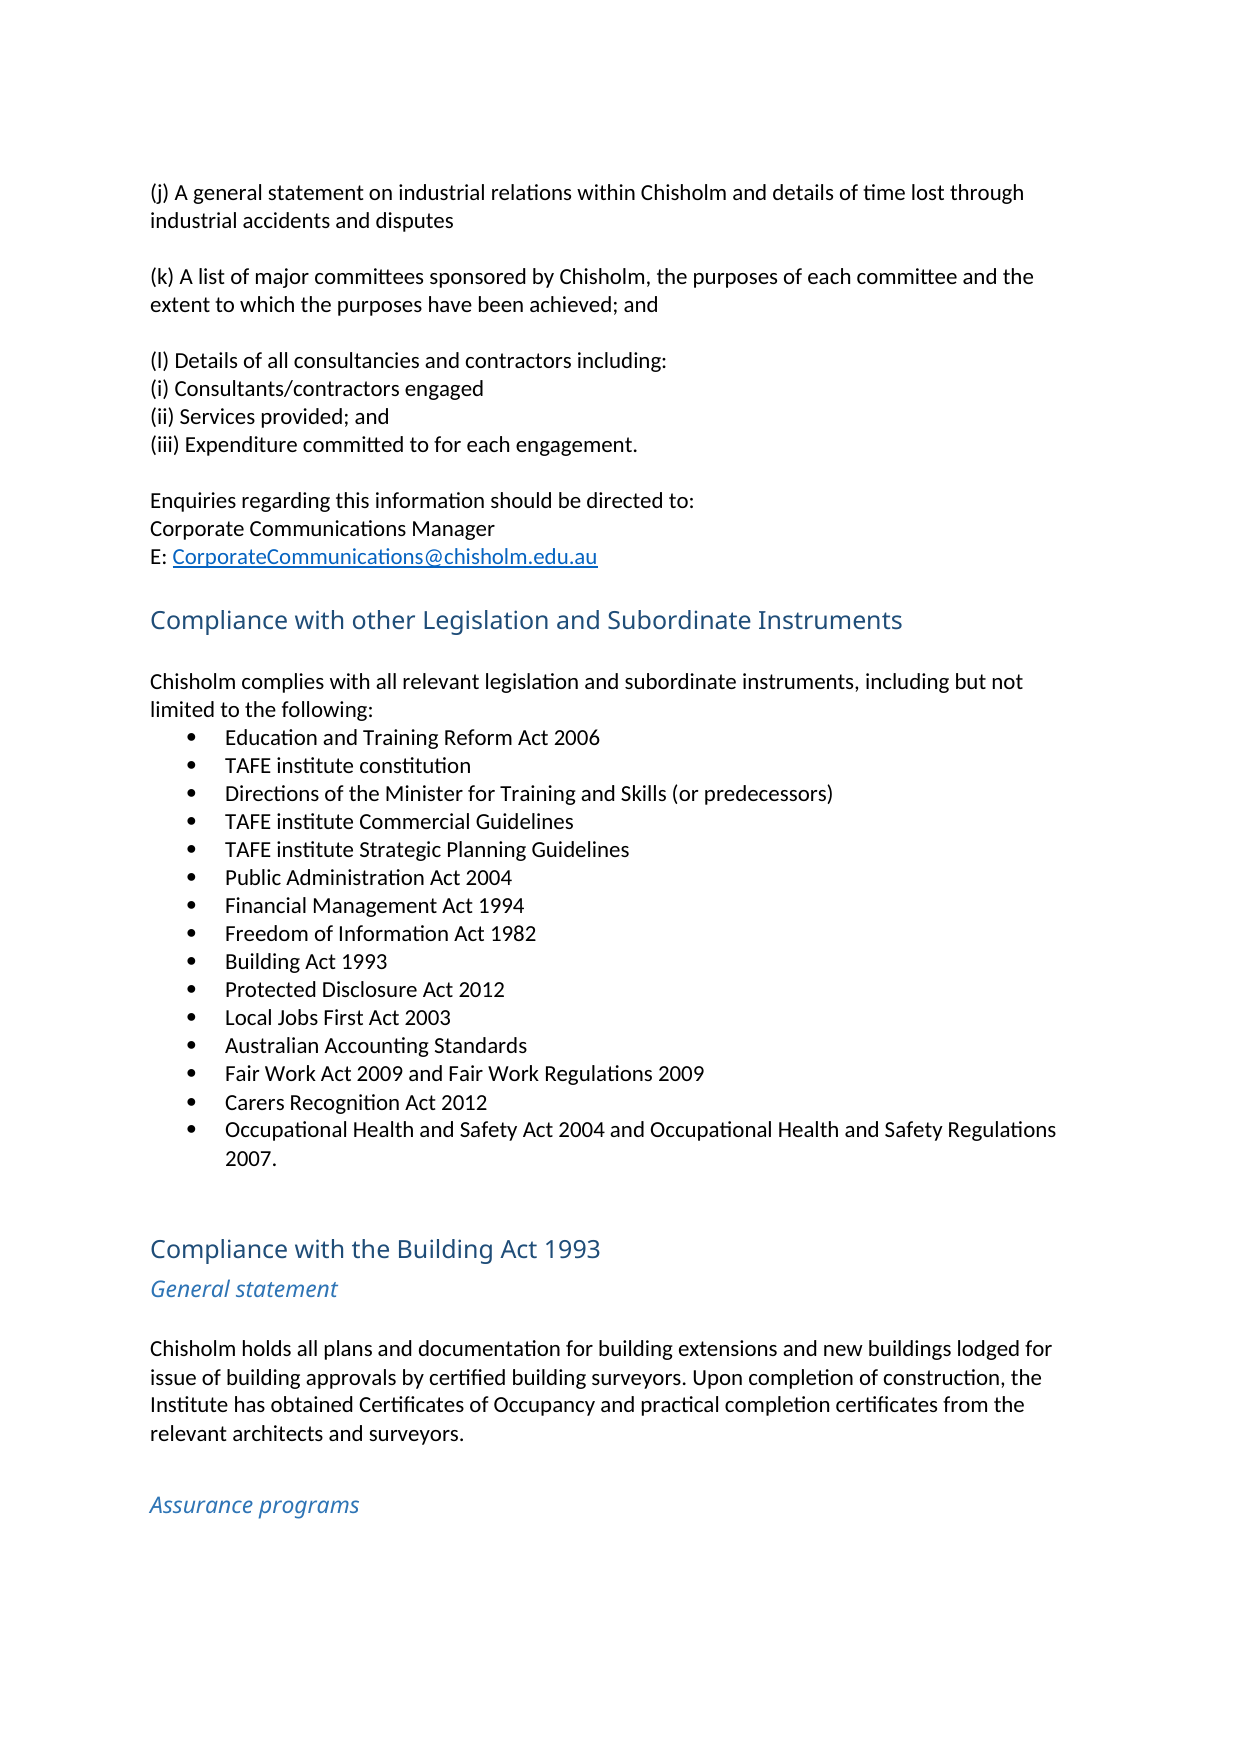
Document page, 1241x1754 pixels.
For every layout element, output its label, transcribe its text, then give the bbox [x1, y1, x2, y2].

list Freedom of Information Act 1982 [187, 919, 1090, 947]
text E: CorporateCommunications@chisholm.edu.au [150, 542, 1090, 570]
list TAFE institute Commercial Guidelines [187, 807, 1090, 835]
list Education and Training Reform Act 2006 [187, 723, 1090, 751]
list Protected Disclosure Act 2012 [187, 976, 1090, 1003]
subtitle Compliance with other Legislation and Subordinate Instruments [150, 602, 1090, 637]
list Australian Accounting Standards [187, 1032, 1090, 1059]
text Corporate Communications Manager [150, 514, 1090, 542]
text (k) A list of major committees sponsored by Chisholm, the purposes of each committee and the extent to which the purposes have been achieved; and [150, 262, 1090, 318]
list Carers Recognition Act 2012 [187, 1088, 1090, 1116]
list TAFE institute constitution [187, 751, 1090, 779]
list Local Jobs First Act 2003 [187, 1003, 1090, 1032]
list Financial Management Act 1994 [187, 891, 1090, 919]
list Directions of the Minister for Training and Skills (or predecessors) [187, 779, 1090, 807]
subtitle General statement [150, 1273, 1090, 1304]
list Occupational Health and Safety Act 2004 and Occupational Health and Safety Regulations 2007. [187, 1116, 1090, 1172]
list Fair Work Act 2009 and Fair Work Regulations 2009 [187, 1059, 1090, 1088]
list TAFE institute Strategic Planning Guidelines [187, 835, 1090, 863]
text (l) Details of all consultancies and contractors including: [150, 346, 1090, 374]
text (i) Consultants/contractors engaged [150, 374, 1090, 402]
subtitle Assurance programs [150, 1489, 1090, 1520]
text Enquiries regarding this information should be directed to: [150, 486, 1090, 514]
text (j) A general statement on industrial relations within Chisholm and details of time lost through industrial accidents and disputes [150, 178, 1090, 234]
list Public Administration Act 2004 [187, 863, 1090, 891]
text (ii) Services provided; and [150, 402, 1090, 430]
text Chisholm holds all plans and documentation for building extensions and new buildings lodged for issue of building approvals by certified building surveyors. Upon completion of construction, the Institute has obtained Certificates of Occupancy and practical completion certificates from the relevant architects and surveyors. [150, 1334, 1090, 1447]
list Building Act 1993 [187, 947, 1090, 976]
text Chisholm complies with all relevant legislation and subordinate instruments, including but not limited to the following: [150, 667, 1090, 723]
subtitle Compliance with the Building Act 1993 [150, 1232, 1090, 1266]
text (iii) Expenditure committed to for each engagement. [150, 430, 1090, 458]
